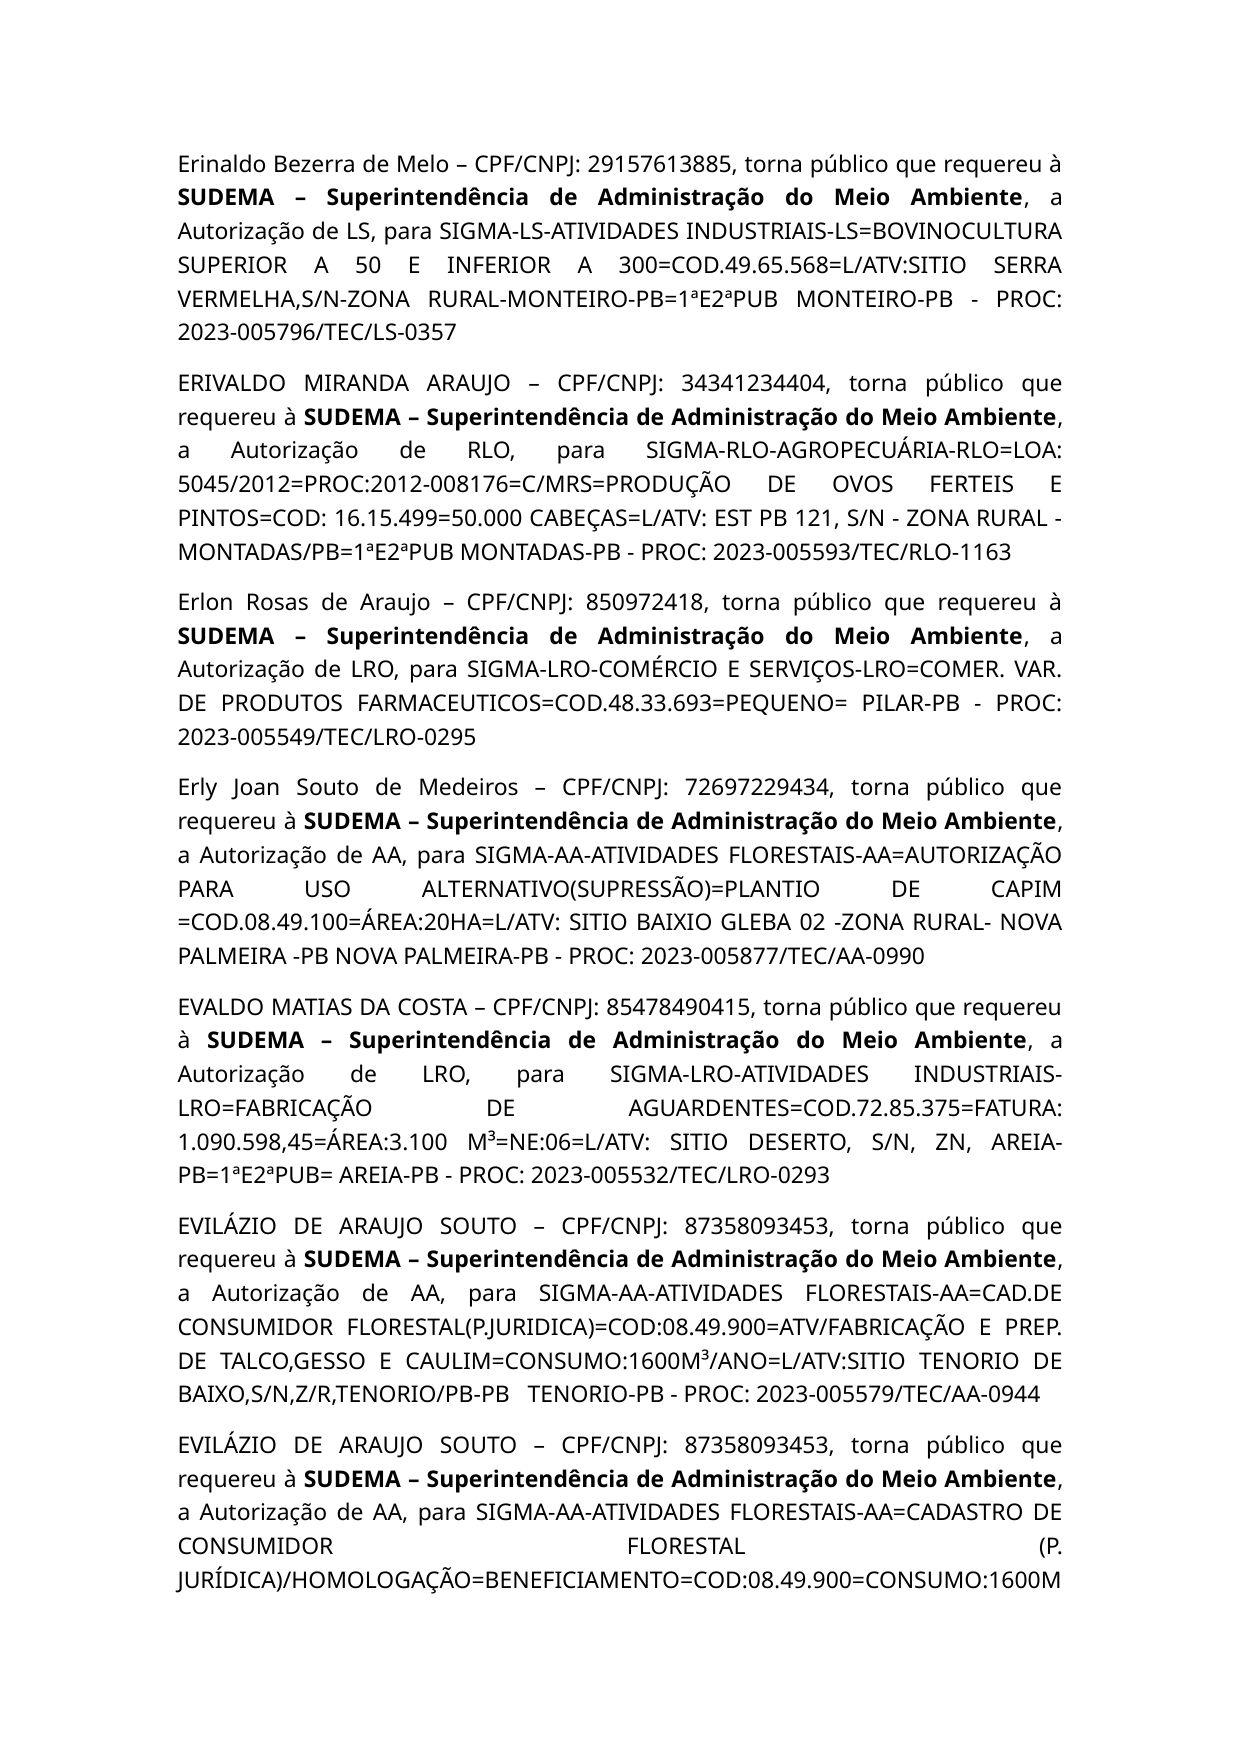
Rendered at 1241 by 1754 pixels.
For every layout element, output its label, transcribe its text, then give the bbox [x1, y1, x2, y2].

text EVALDO MATIAS DA COSTA – CPF/CNPJ: 85478490415, torna público que requereu à SUDEMA – Superintendência de Administração do Meio Ambiente, a Autorização de LRO, para SIGMA-LRO-ATIVIDADES INDUSTRIAIS-LRO=FABRICAÇÃO DE AGUARDENTES=COD.72.85.375=FATURA: 1.090.598,45=ÁREA:3.100 M³=NE:06=L/ATV: SITIO DESERTO, S/N, ZN, AREIA-PB=1ªE2ªPUB= AREIA-PB - PROC: 2023-005532/TEC/LRO-0293 [177, 991, 1063, 1191]
text Erlon Rosas de Araujo – CPF/CNPJ: 850972418, torna público que requereu à SUDEMA – Superintendência de Administração do Meio Ambiente, a Autorização de LRO, para SIGMA-LRO-COMÉRCIO E SERVIÇOS-LRO=COMER. VAR. DE PRODUTOS FARMACEUTICOS=COD.48.33.693=PEQUENO= PILAR-PB - PROC: 2023-005549/TEC/LRO-0295 [177, 586, 1063, 752]
text ERIVALDO MIRANDA ARAUJO – CPF/CNPJ: 34341234404, torna público que requereu à SUDEMA – Superintendência de Administração do Meio Ambiente, a Autorização de RLO, para SIGMA-RLO-AGROPECUÁRIA-RLO=LOA: 5045/2012=PROC:2012-008176=C/MRS=PRODUÇÃO DE OVOS FERTEIS E PINTOS=COD: 16.15.499=50.000 CABEÇAS=L/ATV: EST PB 121, S/N - ZONA RURAL - MONTADAS/PB=1ªE2ªPUB MONTADAS-PB - PROC: 2023-005593/TEC/RLO-1163 [177, 367, 1063, 567]
text Erinaldo Bezerra de Melo – CPF/CNPJ: 29157613885, torna público que requereu à SUDEMA – Superintendência de Administração do Meio Ambiente, a Autorização de LS, para SIGMA-LS-ATIVIDADES INDUSTRIAIS-LS=BOVINOCULTURA SUPERIOR A 50 E INFERIOR A 300=COD.49.65.568=L/ATV:SITIO SERRA VERMELHA,S/N-ZONA RURAL-MONTEIRO-PB=1ªE2ªPUB MONTEIRO-PB - PROC: 2023-005796/TEC/LS-0357 [177, 148, 1063, 348]
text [177, 1429, 1063, 1595]
text EVILÁZIO DE ARAUJO SOUTO – CPF/CNPJ: 87358093453, torna público que requereu à SUDEMA – Superintendência de Administração do Meio Ambiente, a Autorização de AA, para SIGMA-AA-ATIVIDADES FLORESTAIS-AA=CAD.DE CONSUMIDOR FLORESTAL(P.JURIDICA)=COD:08.49.900=ATV/FABRICAÇÃO E PREP. DE TALCO,GESSO E CAULIM=CONSUMO:1600M³/ANO=L/ATV:SITIO TENORIO DE BAIXO,S/N,Z/R,TENORIO/PB-PB TENORIO-PB - PROC: 2023-005579/TEC/AA-0944 [177, 1210, 1063, 1410]
text Erly Joan Souto de Medeiros – CPF/CNPJ: 72697229434, torna público que requereu à SUDEMA – Superintendência de Administração do Meio Ambiente, a Autorização de AA, para SIGMA-AA-ATIVIDADES FLORESTAIS-AA=AUTORIZAÇÃO PARA USO ALTERNATIVO(SUPRESSÃO)=PLANTIO DE CAPIM =COD.08.49.100=ÁREA:20HA=L/ATV: SITIO BAIXIO GLEBA 02 -ZONA RURAL- NOVA PALMEIRA -PB NOVA PALMEIRA-PB - PROC: 2023-005877/TEC/AA-0990 [177, 771, 1063, 971]
